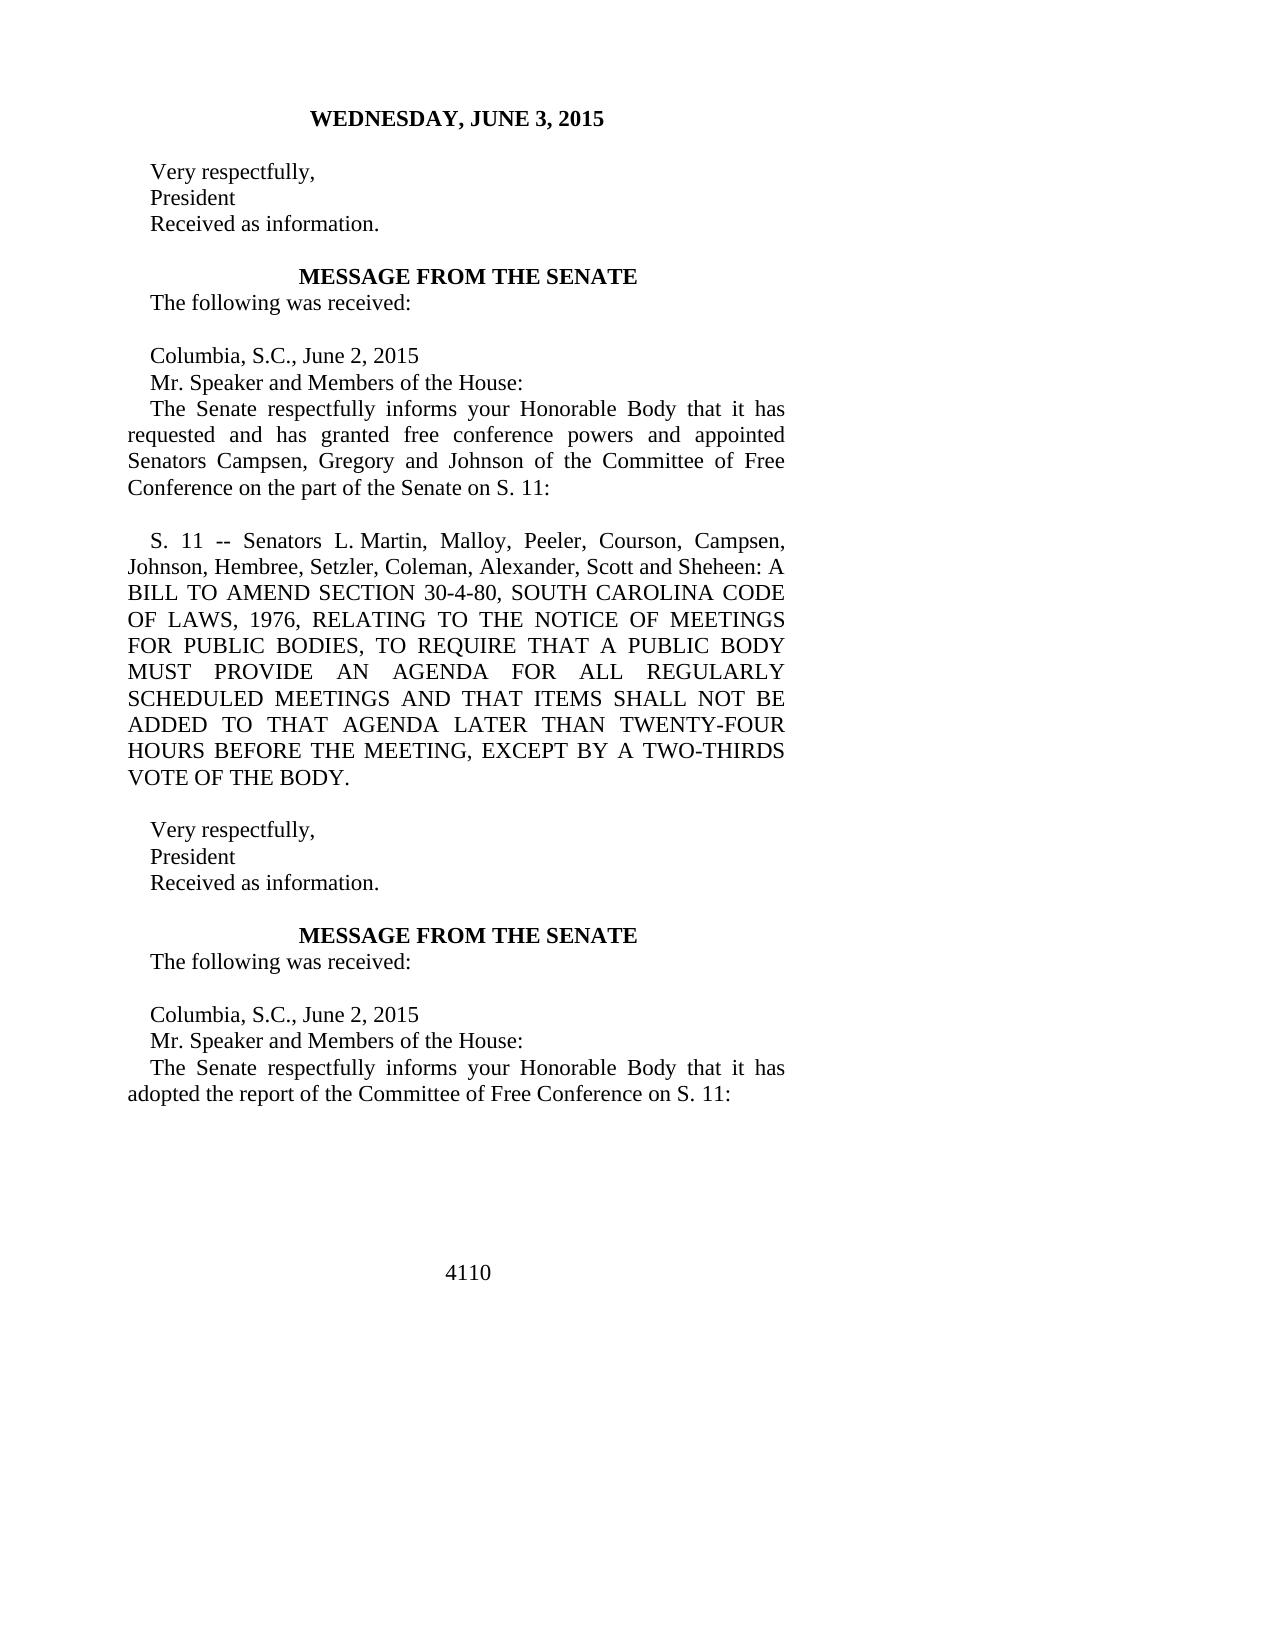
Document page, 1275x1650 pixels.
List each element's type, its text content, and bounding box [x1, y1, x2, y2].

text Columbia, S.C., June 2, 2015 [127, 1001, 786, 1027]
text President [127, 184, 786, 210]
text Mr. Speaker and Members of the House: [127, 1027, 786, 1054]
text Very respectfully, [127, 817, 786, 843]
text MESSAGE FROM THE SENATE [127, 263, 786, 289]
text The following was received: [127, 289, 786, 316]
text Mr. Speaker and Members of the House: [127, 368, 786, 395]
text Columbia, S.C., June 2, 2015 [127, 342, 786, 368]
text The Senate respectfully informs your Honorable Body that it has requested and has granted free conference powers and appointed Senators Campsen, Gregory and Johnson of the Committee of Free Conference on the part of the Senate on S. 11: [127, 395, 786, 500]
text Received as information. [127, 869, 786, 896]
text MESSAGE FROM THE SENATE [127, 922, 786, 948]
text Received as information. [127, 210, 786, 237]
text The Senate respectfully informs your Honorable Body that it has adopted the report of the Committee of Free Conference on S. 11: [127, 1054, 786, 1106]
text The following was received: [127, 948, 786, 975]
text S. 11 -- Senators L. Martin, Malloy, Peeler, Courson, Campsen, Johnson, Hembree, Setzler, Coleman, Alexander, Scott and Sheheen: A BILL TO AMEND SECTION 30-4-80, SOUTH CAROLINA CODE OF LAWS, 1976, RELATING TO THE NOTICE OF MEETINGS FOR PUBLIC BODIES, TO REQUIRE THAT A PUBLIC BODY MUST PROVIDE AN AGENDA FOR ALL REGULARLY SCHEDULED MEETINGS AND THAT ITEMS SHALL NOT BE ADDED TO THAT AGENDA LATER THAN TWENTY-FOUR HOURS BEFORE THE MEETING, EXCEPT BY A TWO-THIRDS VOTE OF THE BODY. [127, 527, 786, 790]
text President [127, 843, 786, 869]
text Very respectfully, [127, 158, 786, 184]
